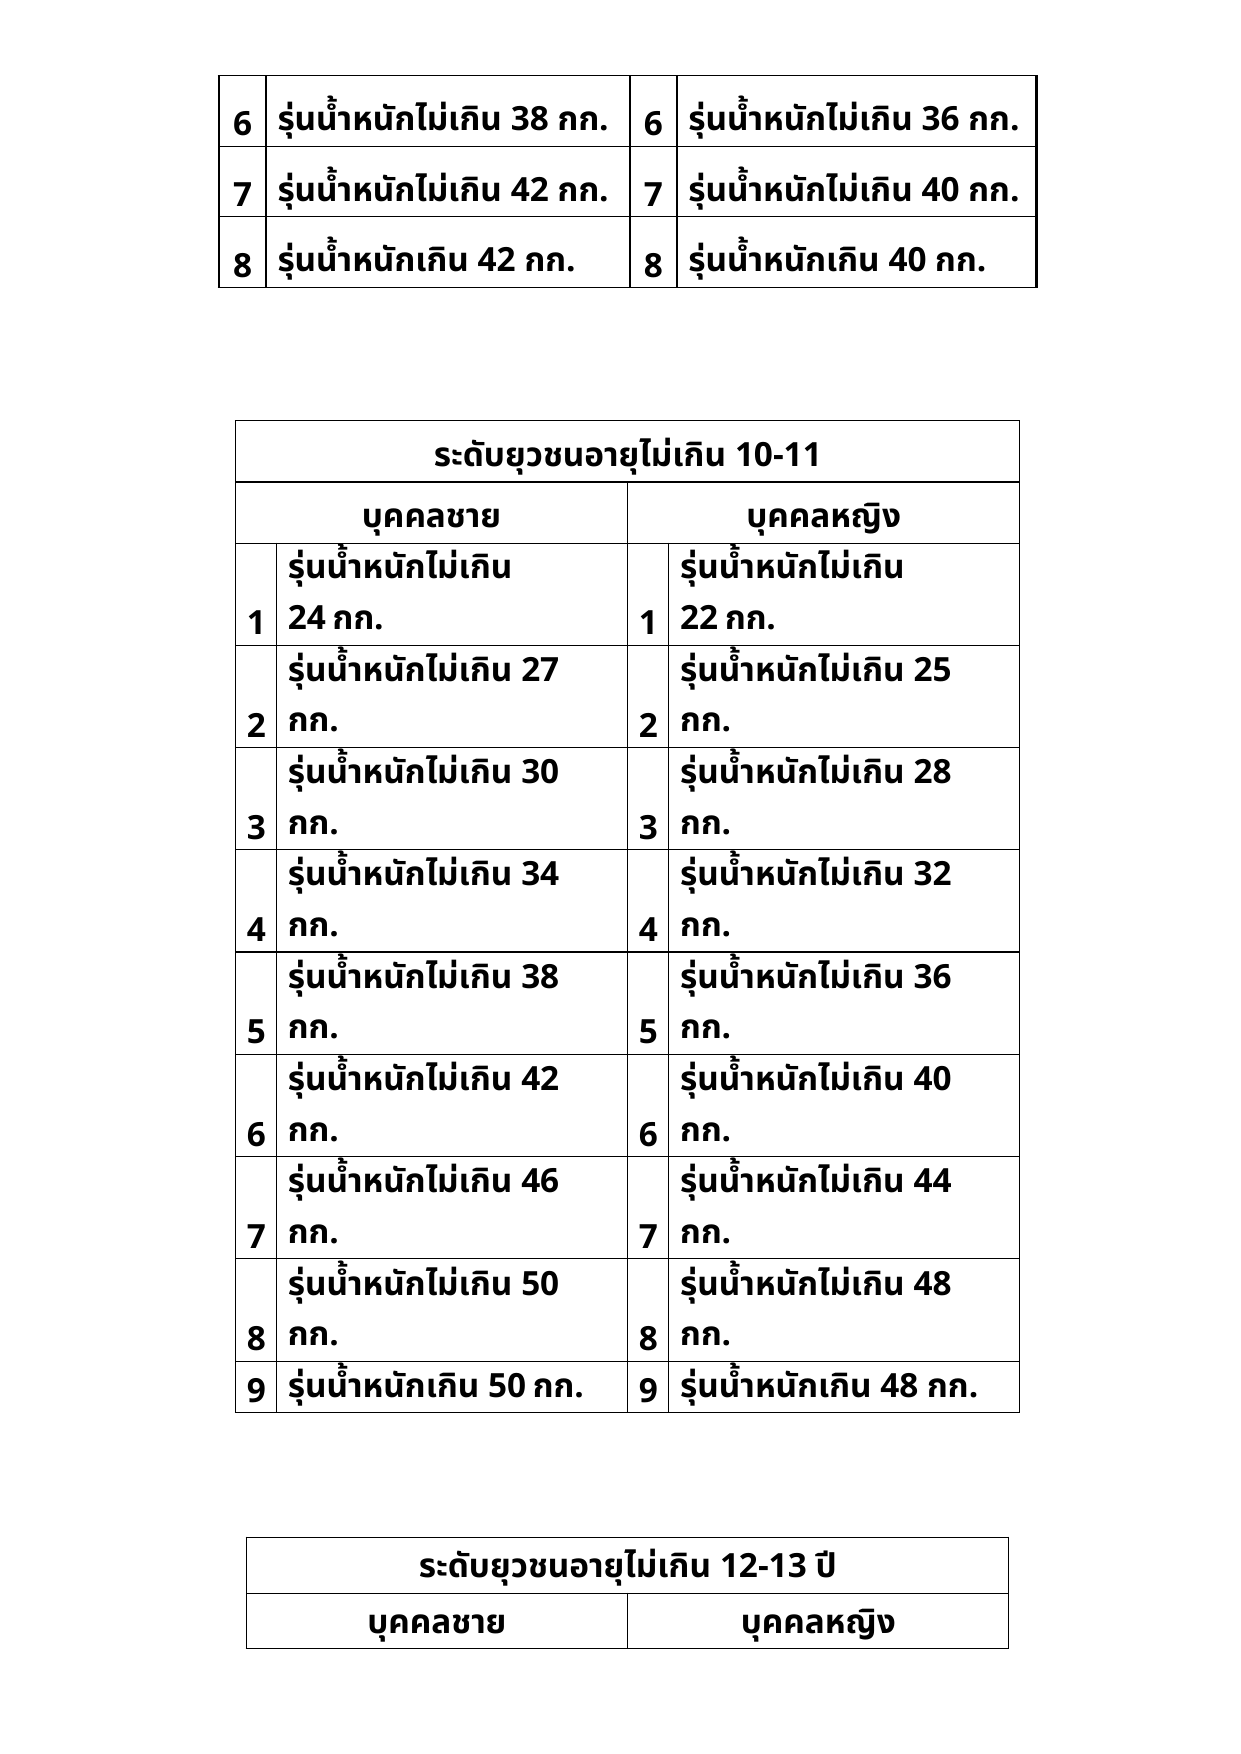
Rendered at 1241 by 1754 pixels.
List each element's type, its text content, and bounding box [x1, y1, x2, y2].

table_cell 8 [631, 217, 676, 287]
table_cell 8 [220, 217, 265, 287]
table_cell 4 [628, 850, 668, 951]
table_cell รุ่นน้ำหนักไม่เกิน 38 กก. [267, 76, 629, 146]
table_cell 5 [628, 953, 668, 1054]
table_cell รุ่นน้ำหนักไม่เกิน 22กก. [669, 544, 1019, 644]
table_cell 1 [628, 544, 668, 644]
table_cell รุ่นน้ำหนักไม่เกิน 27 กก. [277, 646, 627, 747]
table_cell รุ่นน้ำหนักไม่เกิน 24กก. [277, 544, 627, 644]
table_cell 7 [220, 147, 265, 216]
table_cell รุ่นน้ำหนักไม่เกิน 36 กก. [669, 953, 1019, 1054]
table_cell รุ่นน้ำหนักไม่เกิน 32 กก. [669, 850, 1019, 951]
table_cell รุ่นน้ำหนักไม่เกิน 30 กก. [277, 748, 627, 849]
table_cell รุ่นน้ำหนักไม่เกิน 40 กก. [678, 147, 1035, 216]
table_cell รุ่นน้ำหนักไม่เกิน 38 กก. [277, 953, 627, 1054]
table_cell รุ่นน้ำหนักเกิน 40 กก. [678, 217, 1035, 287]
table_cell บุคคลชาย [236, 483, 627, 542]
table_cell รุ่นน้ำหนักไม่เกิน 36 กก. [678, 76, 1035, 146]
table_cell 6 [628, 1055, 668, 1156]
table_cell รุ่นน้ำหนักไม่เกิน 46 กก. [277, 1157, 627, 1258]
table_cell 9 [236, 1362, 276, 1412]
table_cell รุ่นน้ำหนักไม่เกิน 34 กก. [277, 850, 627, 951]
table_cell 9 [628, 1362, 668, 1412]
table_cell 1 [236, 544, 276, 644]
table_cell รุ่นน้ำหนักไม่เกิน 44 กก. [669, 1157, 1019, 1258]
table_cell รุ่นน้ำหนักเกิน 48 กก. [669, 1362, 1019, 1412]
table_cell รุ่นน้ำหนักไม่เกิน 48 กก. [669, 1259, 1019, 1361]
table_cell รุ่นน้ำหนักไม่เกิน 42 กก. [277, 1055, 627, 1156]
table_cell รุ่นน้ำหนักไม่เกิน 40 กก. [669, 1055, 1019, 1156]
table_header ระดับยุวชนอายุไม่เกิน 10-11 [236, 421, 1019, 481]
table_cell 6 [220, 76, 265, 146]
table_cell 7 [236, 1157, 276, 1258]
table_cell บุคคลหญิง [628, 483, 1019, 542]
table_cell รุ่นน้ำหนักเกิน 42 กก. [267, 217, 629, 287]
table_cell รุ่นน้ำหนักไม่เกิน 28 กก. [669, 748, 1019, 849]
table_cell รุ่นน้ำหนักไม่เกิน 50 กก. [277, 1259, 627, 1361]
table_cell 5 [236, 953, 276, 1054]
table_cell บุคคลหญิง [628, 1594, 1008, 1648]
table_cell 6 [236, 1055, 276, 1156]
table_cell บุคคลชาย [247, 1594, 627, 1648]
table_cell 3 [236, 748, 276, 849]
table_cell 4 [236, 850, 276, 951]
table_cell รุ่นน้ำหนักไม่เกิน 25 กก. [669, 646, 1019, 747]
table_cell รุ่นน้ำหนักไม่เกิน 42 กก. [267, 147, 629, 216]
table_cell 7 [631, 147, 676, 216]
table_header ระดับยุวชนอายุไม่เกิน 12-13 ปี [247, 1538, 1008, 1592]
table_cell 2 [628, 646, 668, 747]
table_cell 3 [628, 748, 668, 849]
table_cell 8 [628, 1259, 668, 1361]
table_cell 7 [628, 1157, 668, 1258]
table_cell รุ่นน้ำหนักเกิน 50กก. [277, 1362, 627, 1412]
table_cell 6 [631, 76, 676, 146]
table_cell 2 [236, 646, 276, 747]
table_cell 8 [236, 1259, 276, 1361]
